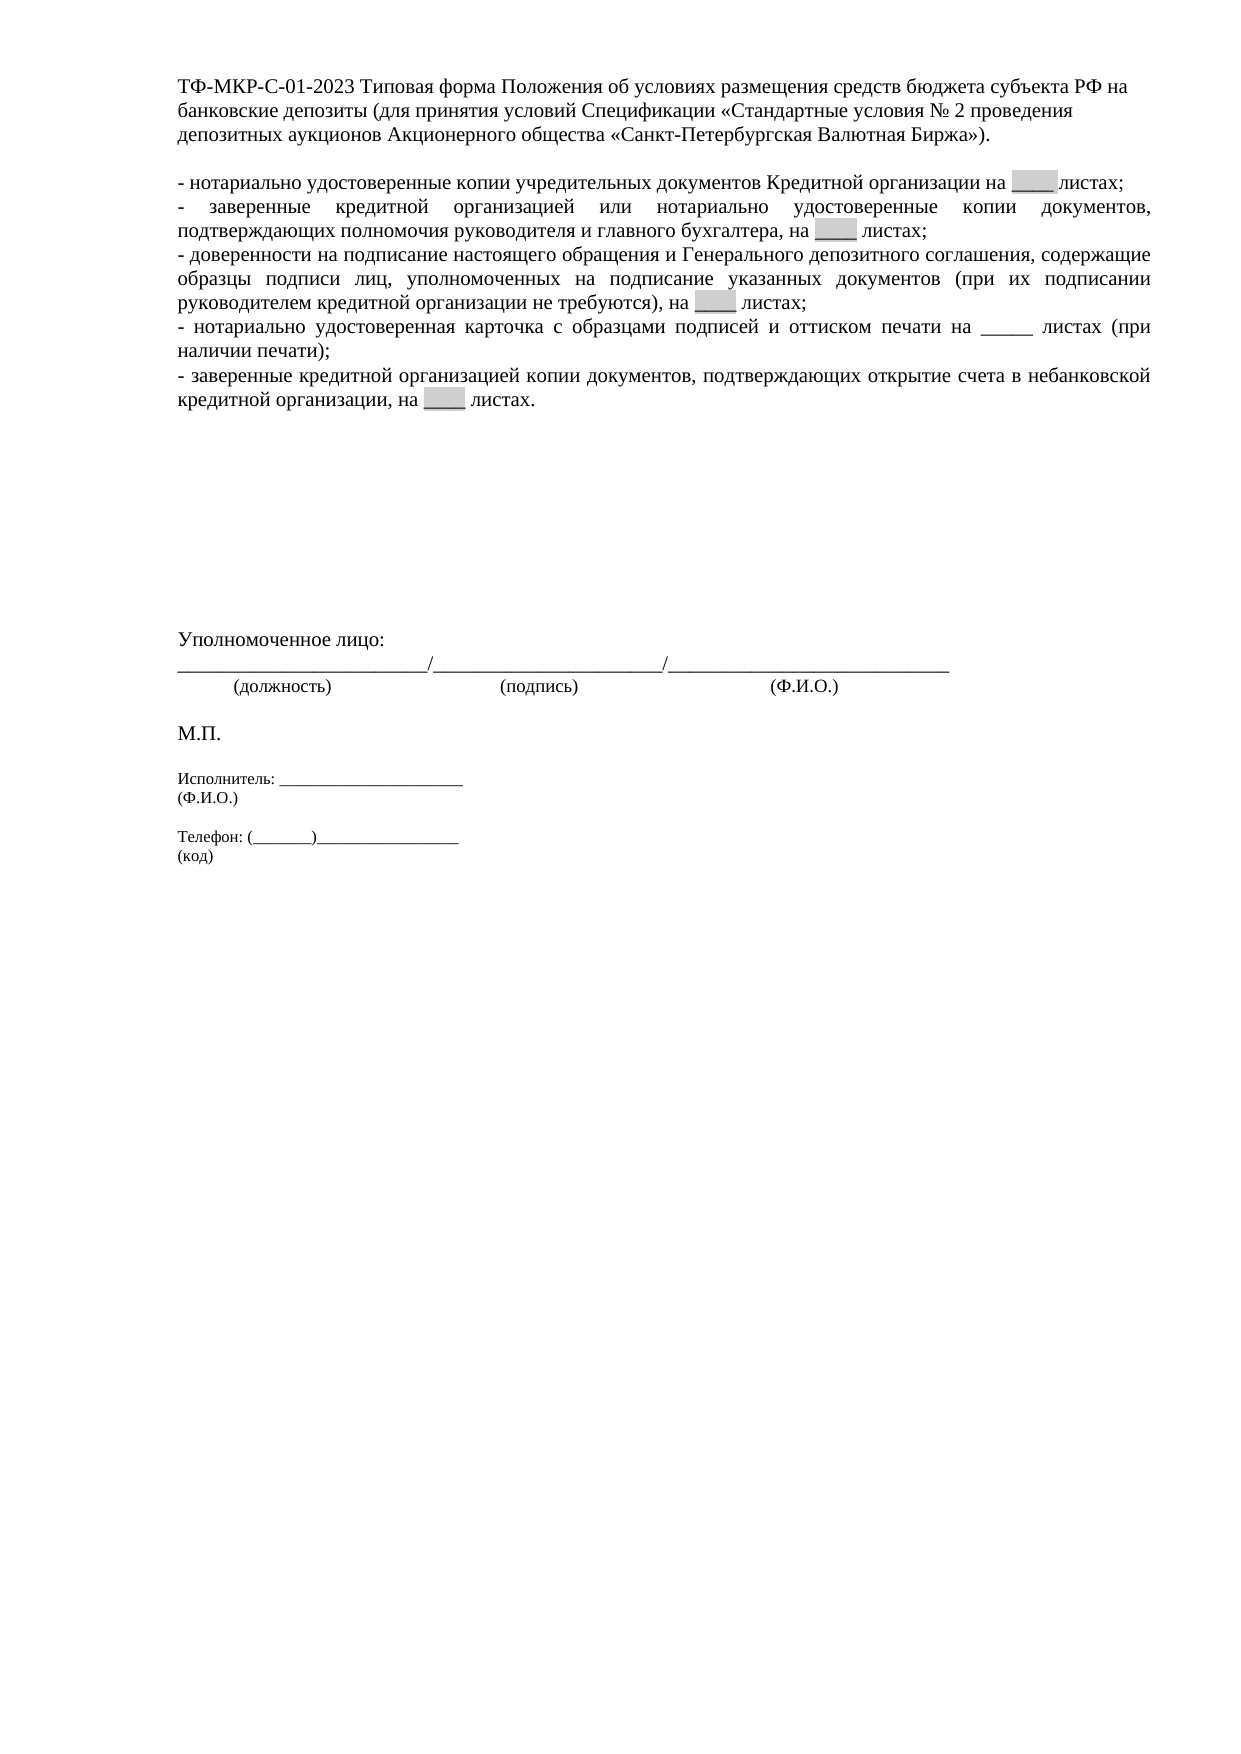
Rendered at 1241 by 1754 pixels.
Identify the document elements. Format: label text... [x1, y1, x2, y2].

text (код) [177, 846, 1152, 865]
text ________________________/______________________/___________________________ [177, 651, 1152, 675]
text - доверенности на подписание настоящего обращения и Генерального депозитного соглашения, содержащие образцы подписи лиц, уполномоченных на подписание указанных документов (при их подписании руководителем кредитной организации не требуются), на ____ листах; [177, 242, 1152, 314]
text (должность) (подпись) (Ф.И.О.) [177, 675, 1152, 697]
text - нотариально удостоверенные копии учредительных документов Кредитной организации на ____ листах; [177, 170, 1012, 194]
text - заверенные кредитной организацией или нотариально удостоверенные копии документов, подтверждающих полномочия руководителя и главного бухгалтера, на ____ листах; [177, 194, 1152, 242]
text - заверенные кредитной организацией копии документов, подтверждающих открытие счета в небанковской кредитной организации, на ____ листах. [177, 362, 1152, 411]
text (Ф.И.О.) [177, 788, 1152, 807]
text - нотариально удостоверенная карточка с образцами подписей и оттиском печати на _____ листах (при наличии печати); [177, 314, 1152, 362]
text М.П. [177, 721, 1152, 745]
text Уполномоченное лицо: [177, 627, 1152, 651]
text Телефон: (_______)_________________ [177, 827, 1152, 846]
text Исполнитель: ______________________ [177, 769, 1152, 788]
